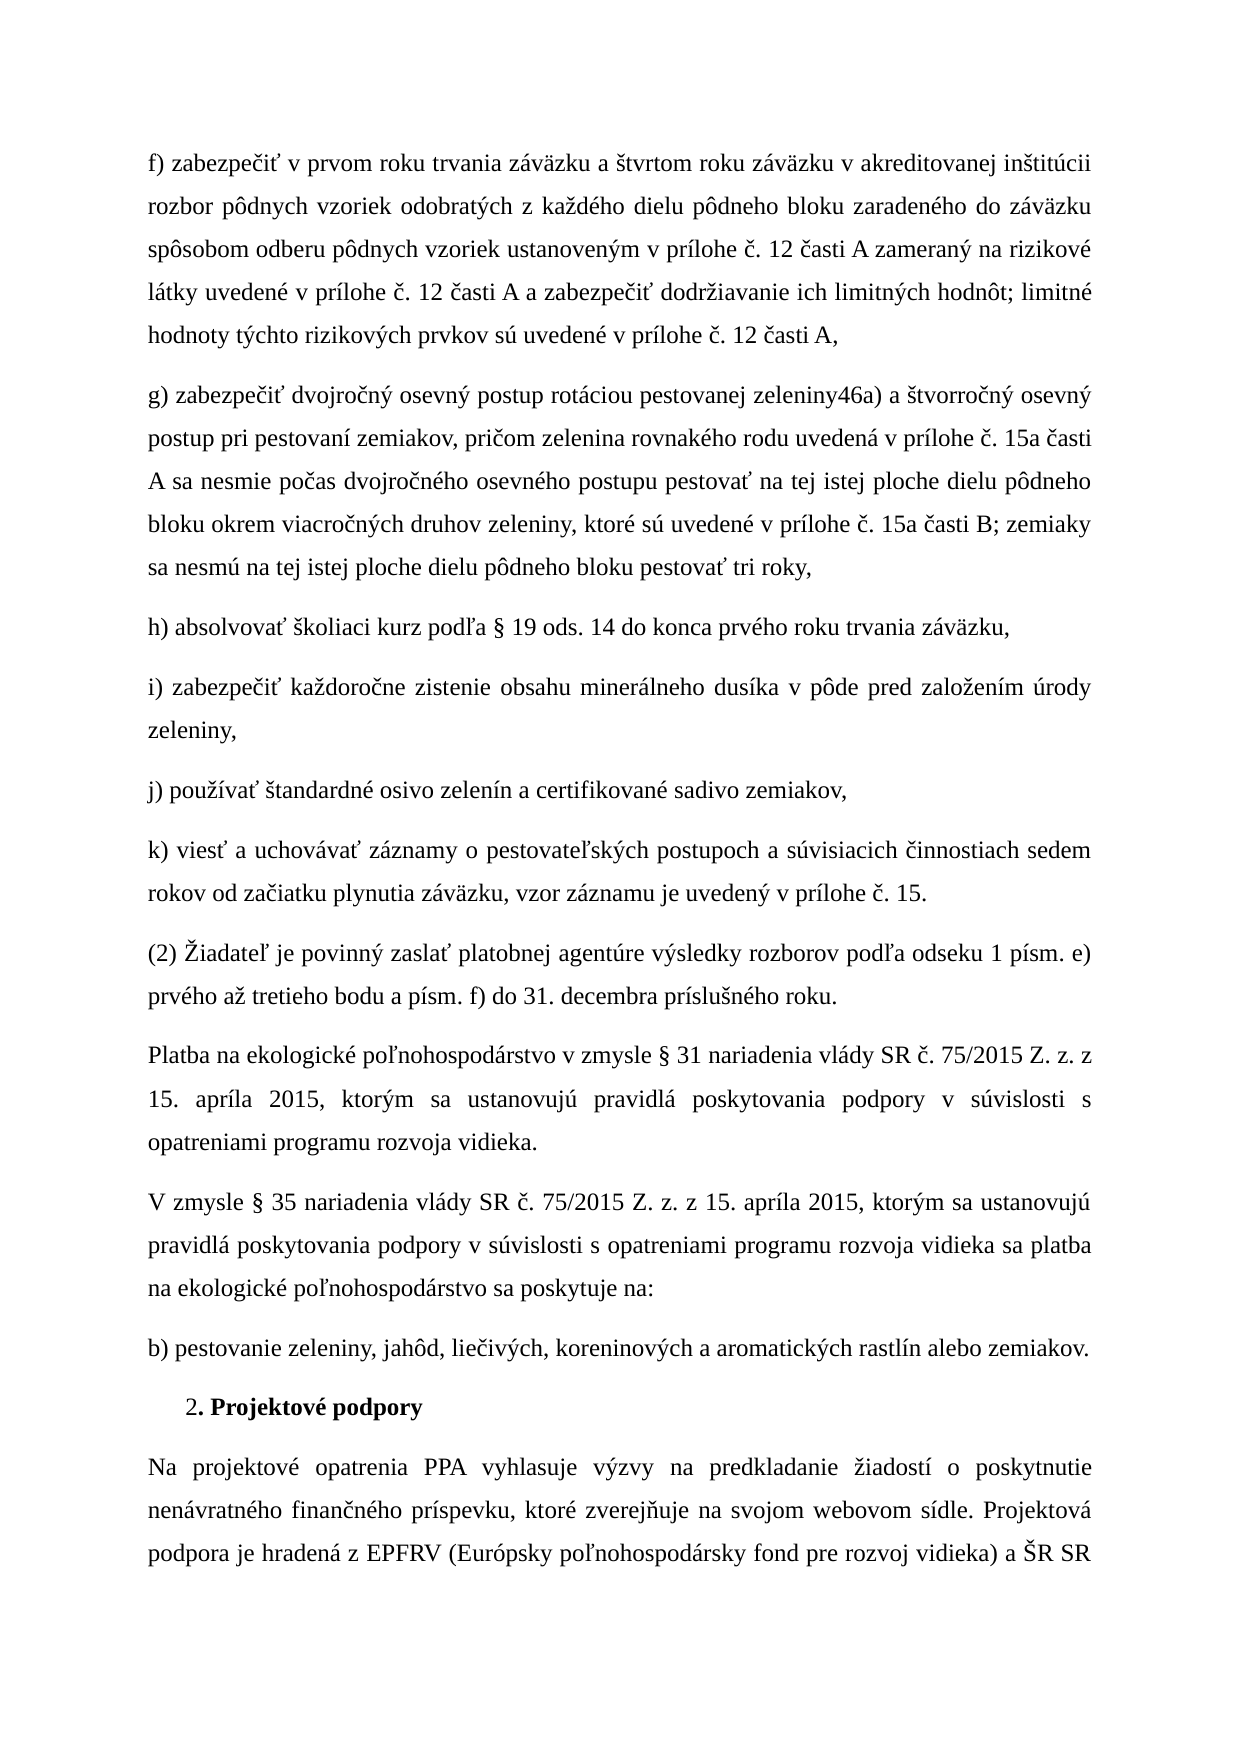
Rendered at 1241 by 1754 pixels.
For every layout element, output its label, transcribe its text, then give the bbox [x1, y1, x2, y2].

text f) zabezpečiť v prvom roku trvania záväzku a štvrtom roku záväzku v akreditovanej inštitúcii rozbor pôdnych vzoriek odobratých z každého dielu pôdneho bloku zaradeného do záväzku spôsobom odberu pôdnych vzoriek ustanoveným v prílohe č. 12 časti A zameraný na rizikové látky uvedené v prílohe č. 12 časti A a zabezpečiť dodržiavanie ich limitných hodnôt; limitné hodnoty týchto rizikových prvkov sú uvedené v prílohe č. 12 časti A, [148, 148, 1093, 349]
text b) pestovanie zeleniny, jahôd, liečivých, koreninových a aromatických rastlín alebo zemiakov. [148, 1333, 1093, 1361]
text (2) Žiadateľ je povinný zaslať platobnej agentúre výsledky rozborov podľa odseku 1 písm. e) prvého až tretieho bodu a písm. f) do 31. decembra príslušného roku. [148, 938, 1093, 1009]
text h) absolvovať školiaci kurz podľa § 19 ods. 14 do konca prvého roku trvania záväzku, [148, 612, 1093, 641]
text Platba na ekologické poľnohospodárstvo v zmysle § 31 nariadenia vlády SR č. 75/2015 Z. z. z 15. apríla 2015, ktorým sa ustanovujú pravidlá poskytovania podpory v súvislosti s opatreniami programu rozvoja vidieka. [148, 1041, 1093, 1156]
text 2. Projektové podpory [185, 1392, 1093, 1421]
text i) zabezpečiť každoročne zistenie obsahu minerálneho dusíka v pôde pred založením úrody zeleniny, [148, 672, 1093, 744]
text g) zabezpečiť dvojročný osevný postup rotáciou pestovanej zeleniny46a) a štvorročný osevný postup pri pestovaní zemiakov, pričom zelenina rovnakého rodu uvedená v prílohe č. 15a časti A sa nesmie počas dvojročného osevného postupu pestovať na tej istej ploche dielu pôdneho bloku okrem viacročných druhov zeleniny, ktoré sú uvedené v prílohe č. 15a časti B; zemiaky sa nesmú na tej istej ploche dielu pôdneho bloku pestovať tri roky, [148, 380, 1093, 581]
text k) viesť a uchovávať záznamy o pestovateľských postupoch a súvisiacich činnostiach sedem rokov od začiatku plynutia záväzku, vzor záznamu je uvedený v prílohe č. 15. [148, 835, 1093, 907]
text j) používať štandardné osivo zelenín a certifikované sadivo zemiakov, [148, 775, 1093, 804]
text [148, 1452, 1093, 1567]
text V zmysle § 35 nariadenia vlády SR č. 75/2015 Z. z. z 15. apríla 2015, ktorým sa ustanovujú pravidlá poskytovania podpory v súvislosti s opatreniami programu rozvoja vidieka sa platba na ekologické poľnohospodárstvo sa ­po­skytuje na: [148, 1187, 1093, 1302]
